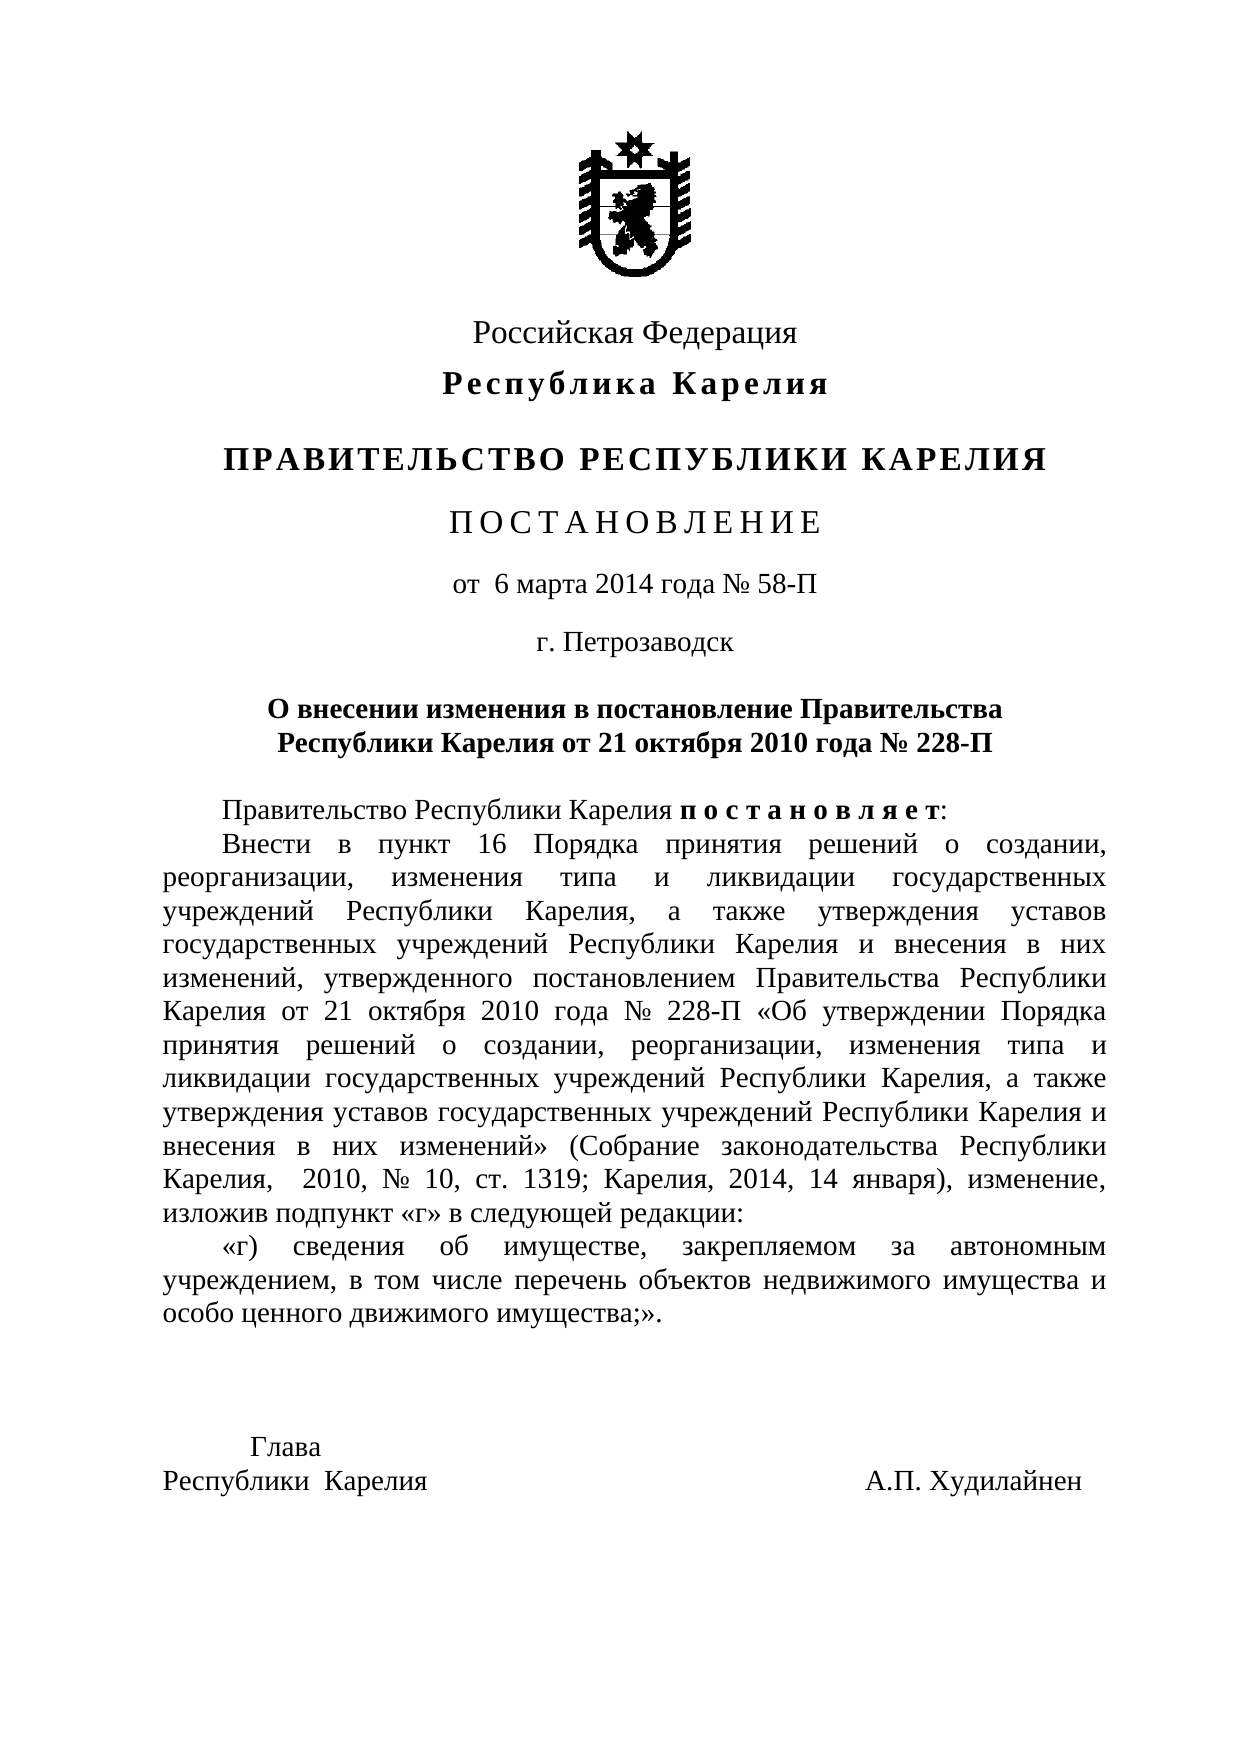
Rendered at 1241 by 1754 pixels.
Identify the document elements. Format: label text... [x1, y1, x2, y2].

text Республики Карелия от 21 октября 2010 года № 228-П [162, 725, 1107, 759]
text Внести в пункт 16 Порядка принятия решений о создании, реорганизации, изменения типа и ликвидации государственных учреждений Республики Карелия, а также утверждения уставов государственных учреждений Республики Карелия и внесения в них изменений, утвержденного постановлением Правительства Республики Карелия от 21 октября 2010 года № 228-П «Об утверждении Порядка принятия решений о создании, реорганизации, изменения типа и ликвидации государственных учреждений Республики Карелия, а также утверждения уставов государственных учреждений Республики Карелия и внесения в них изменений» (Собрание законодательства Республики Карелия, 2010, № 10, ст. 1319; Карелия, 2014, 14 января), изменение, изложив подпункт «г» в следующей редакции: [162, 826, 1107, 1228]
subtitle Республика Карелия [162, 363, 1107, 402]
text от 6 марта 2014 года № 58-П [162, 566, 1107, 599]
subtitle Российская Федерация [162, 313, 1107, 351]
text О внесении изменения в постановление Правительства [162, 692, 1107, 725]
text г. Петрозаводск [162, 624, 1107, 658]
text Республики Карелия А.П. Худилайнен [162, 1463, 1107, 1497]
subtitle ПРАВИТЕЛЬСТВО РЕСПУБЛИКИ КАРЕЛИЯ [162, 439, 1107, 478]
subtitle ПОСТАНОВЛЕНИЕ [162, 503, 1107, 541]
text Правительство Республики Карелия п о с т а н о в л я е т: [162, 792, 1107, 826]
text «г) сведения об имуществе, закрепляемом за автономным учреждением, в том числе перечень объектов недвижимого имущества и особо ценного движимого имущества;». [162, 1228, 1107, 1329]
picture [559, 118, 711, 301]
text Глава [162, 1429, 1107, 1463]
